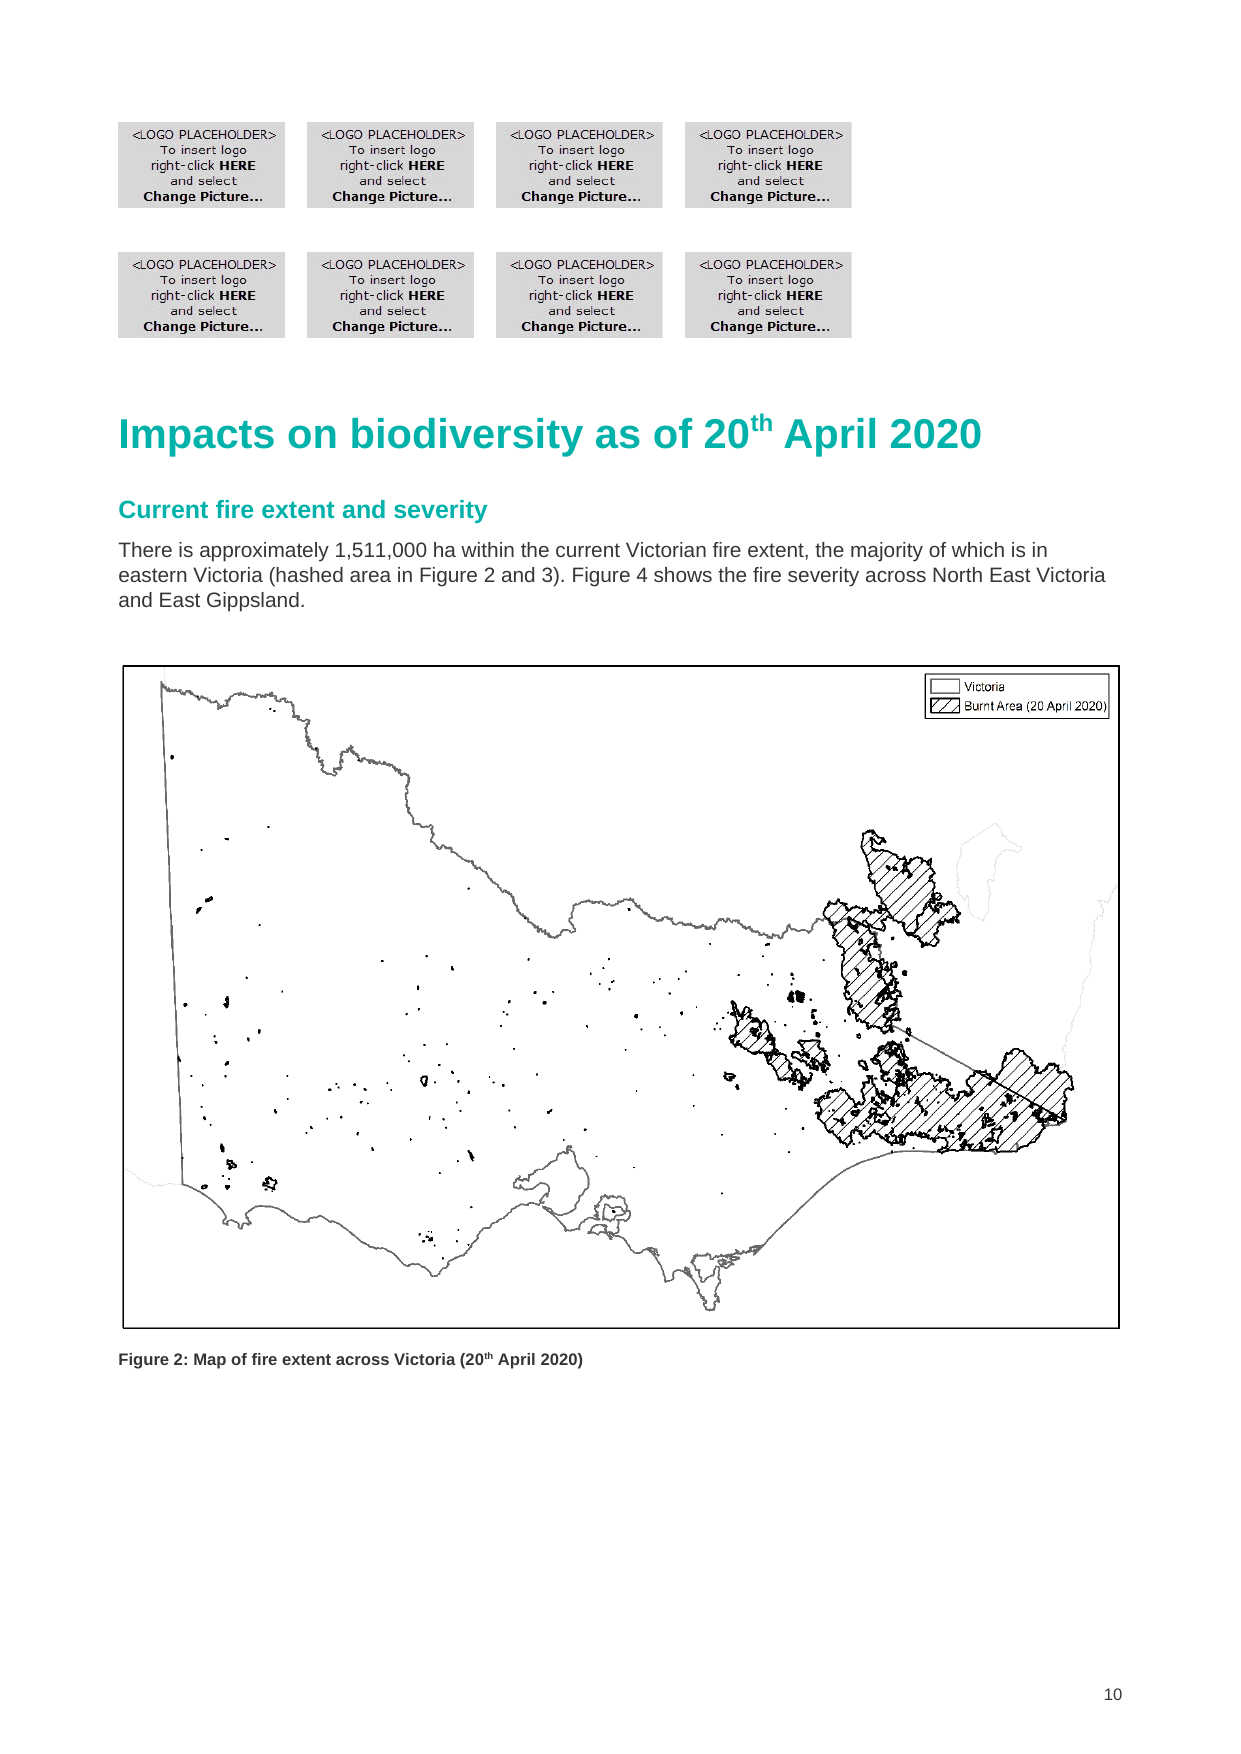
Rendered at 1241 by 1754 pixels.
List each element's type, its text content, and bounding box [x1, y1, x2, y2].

picture [118, 122, 285, 208]
picture [118, 252, 285, 338]
list There is approximately 1,511,000 ha within the current Victorian fire extent, the majority of which is in eastern Victoria (hashed area in Figure 2 and 3). Figure 4 shows the fire severity across North East Victoria and East Gippsland. [118, 536, 1122, 611]
picture [496, 252, 663, 338]
picture [307, 122, 474, 208]
picture [118, 661, 1122, 1332]
subtitle Impacts on biodiversity as of 20th April 2020 [118, 149, 1122, 457]
picture [685, 252, 852, 338]
picture [685, 122, 852, 208]
list Figure 2: Map of fire extent across Victoria (20th April 2020) [118, 1344, 1122, 1369]
subtitle Current fire extent and severity [118, 495, 1122, 524]
picture [496, 122, 663, 208]
picture [307, 252, 474, 338]
